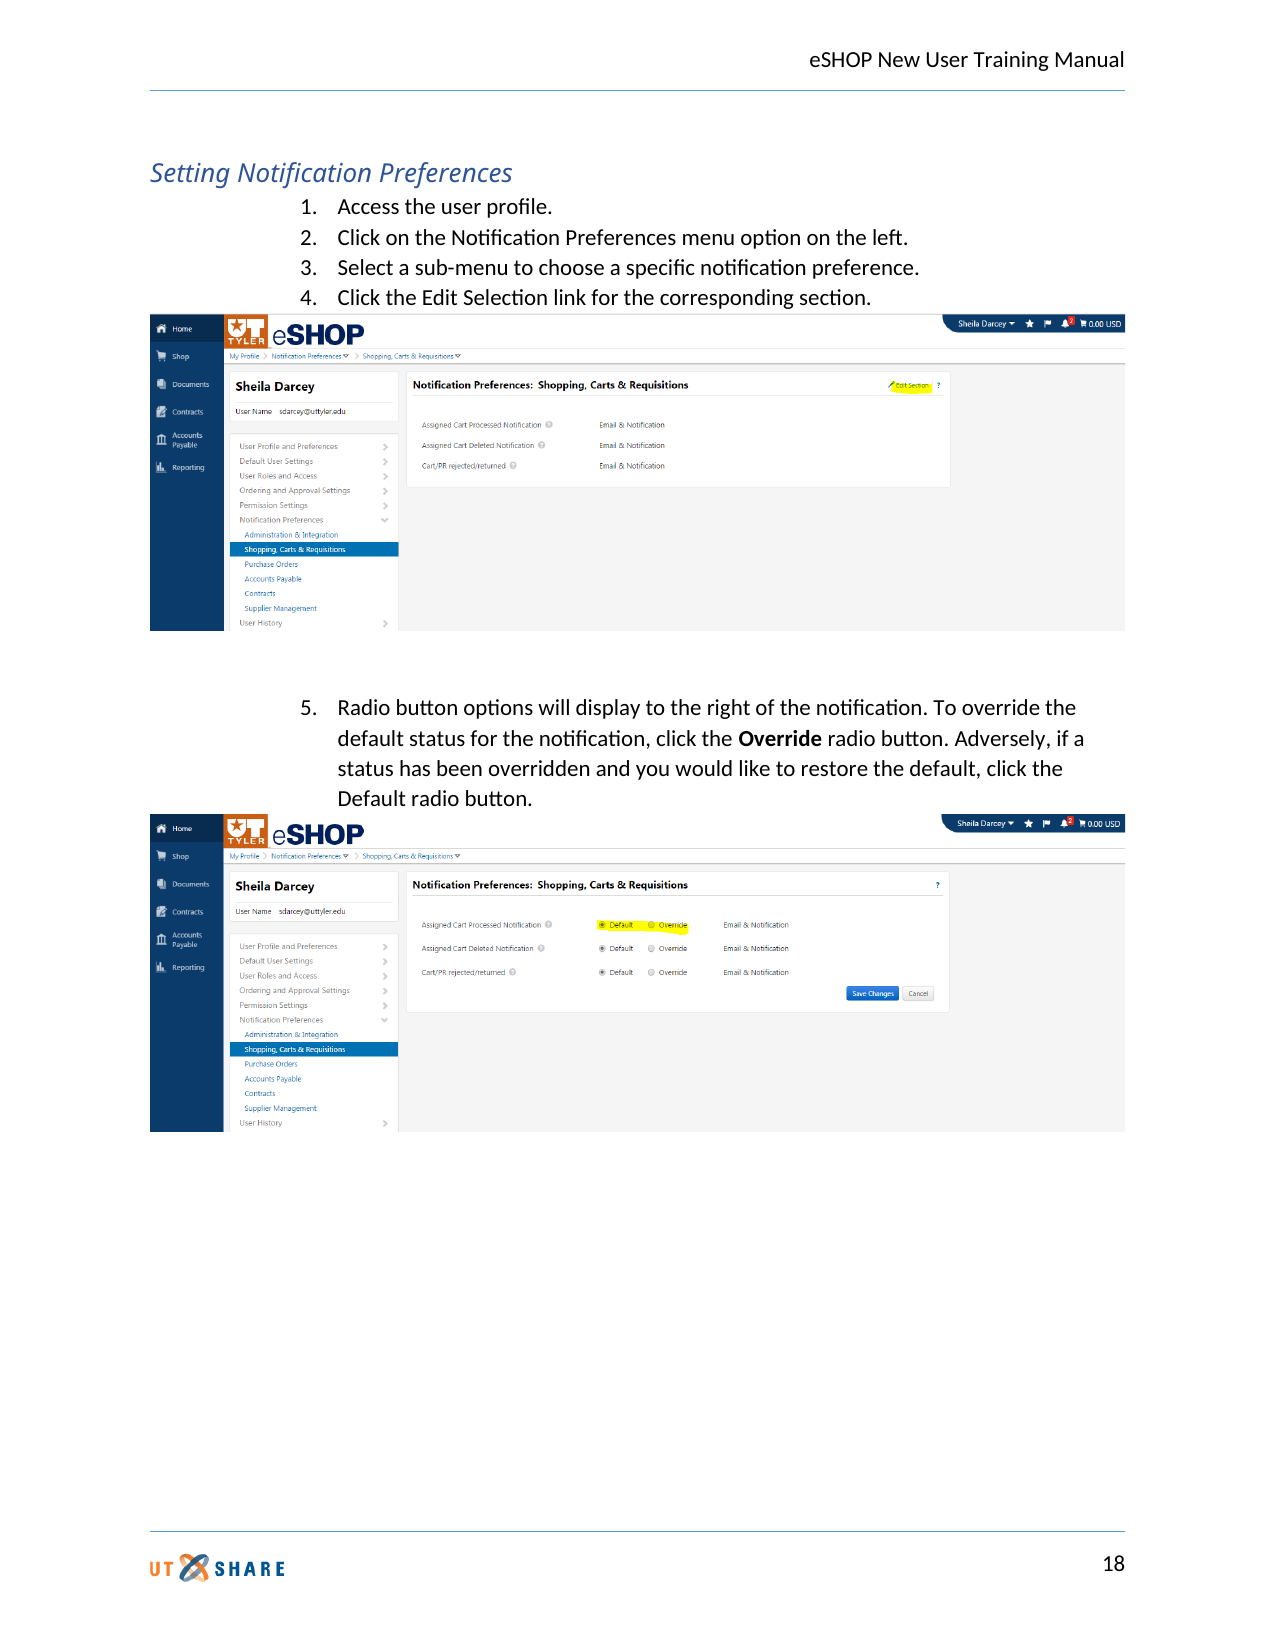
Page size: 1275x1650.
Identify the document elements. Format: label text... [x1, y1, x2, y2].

picture [150, 814, 1125, 1132]
list Access the user profile. [300, 192, 1125, 221]
picture [150, 313, 1125, 631]
list Radio button options will display to the right of the notification. To override the default status for the notification, click the Override radio button. Adversely, if a status has been overridden and you would like to restore the default, click the Default radio button. [300, 693, 1125, 812]
list Click the Edit Selection link for the corresponding section. [300, 283, 1125, 311]
subtitle Setting Notification Preferences [150, 154, 1125, 190]
picture [140, 1529, 293, 1605]
list Select a sub-menu to choose a specific notification preference. [300, 253, 1125, 281]
list Click on the Notification Preferences menu option on the left. [300, 223, 1125, 251]
